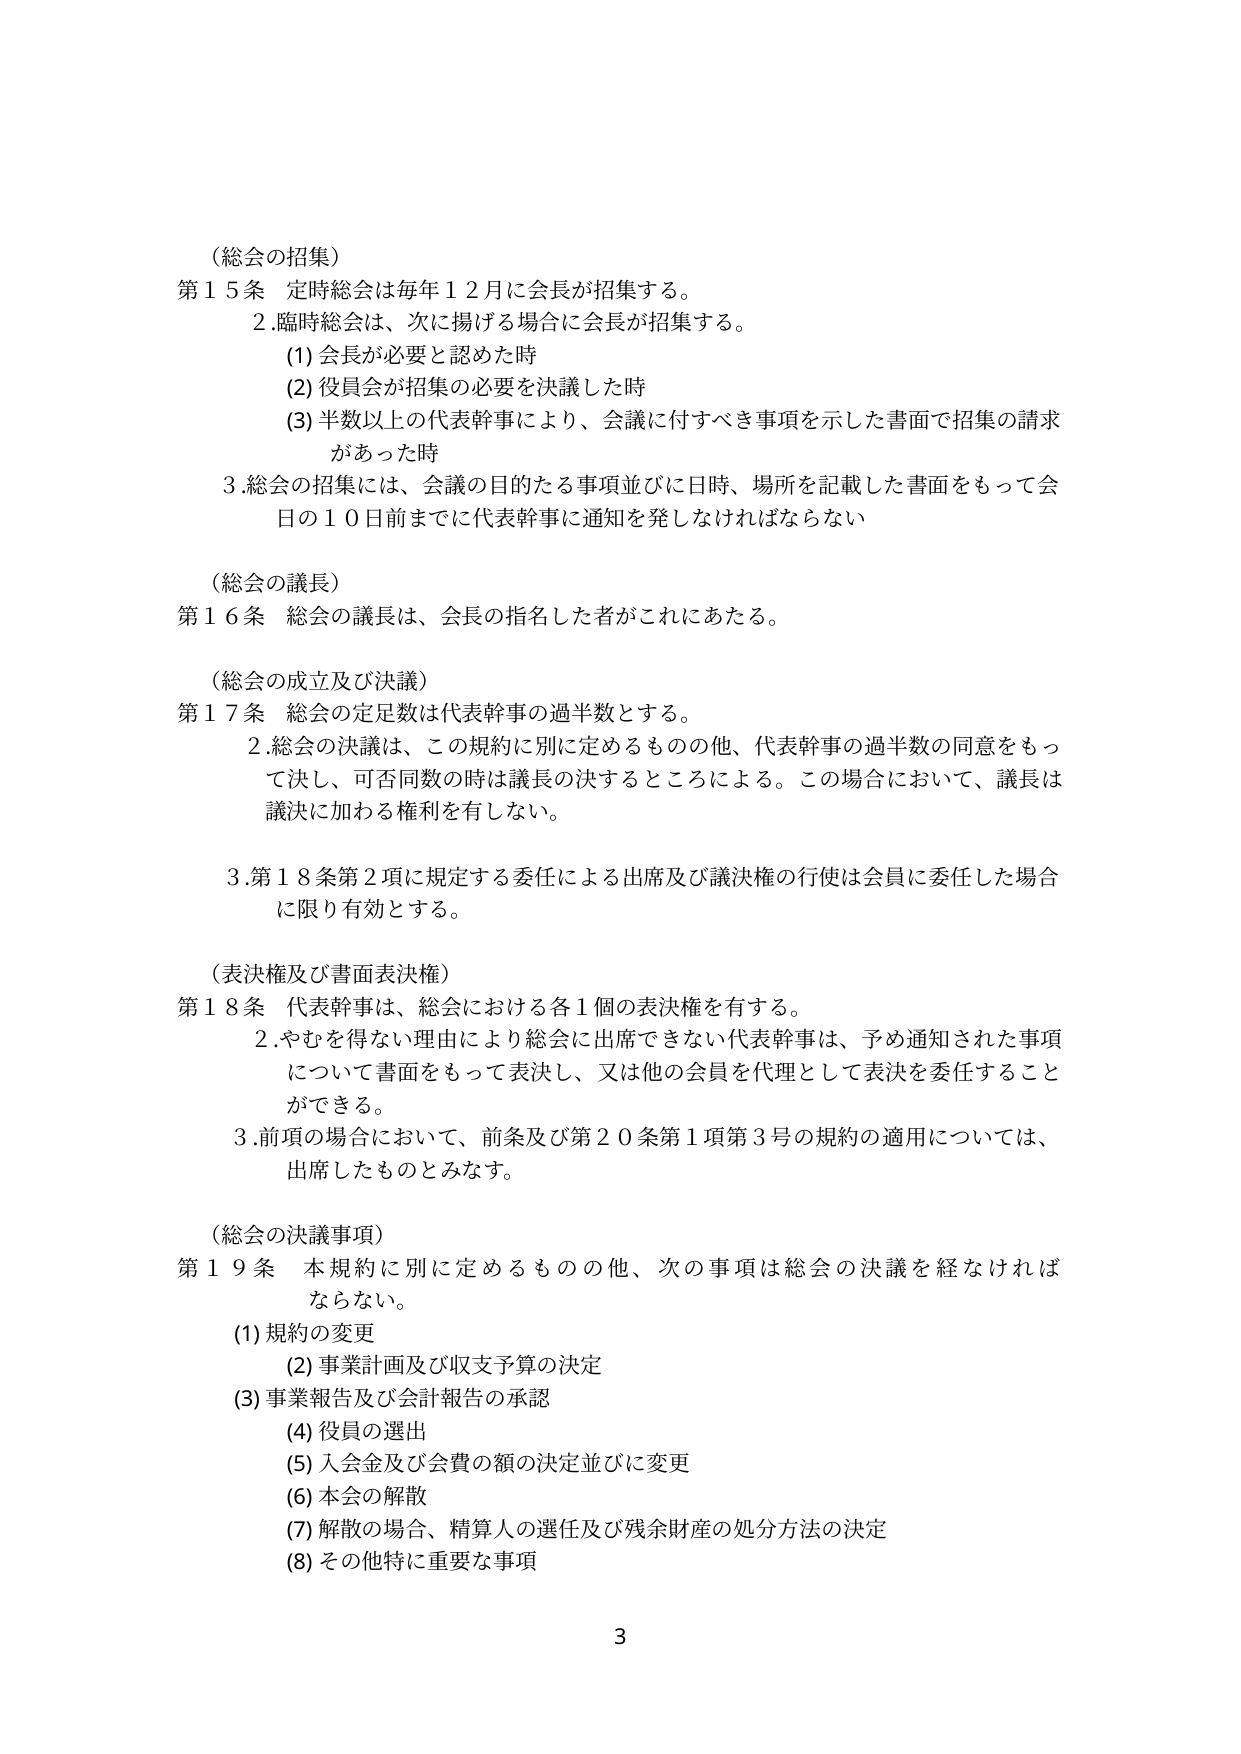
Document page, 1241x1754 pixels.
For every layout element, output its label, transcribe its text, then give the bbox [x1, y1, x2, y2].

text (8) その他特に重要な事項 [177, 1544, 1063, 1576]
text ３.第１８条第２項に規定する委任による出席及び議決権の行使は会員に委任した場合に限り有効とする。 [177, 859, 1063, 924]
text （総会の招集） [177, 240, 1063, 272]
text (1) 会長が必要と認めた時 [177, 337, 1063, 370]
text ２.総会の決議は、この規約に別に定めるものの他、代表幹事の過半数の同意をもって決し、可否同数の時は議長の決するところによる。この場合において、議長は議決に加わる権利を有しない。 [177, 729, 1063, 827]
text 第１９条 本規約に別に定めるものの他、次の事項は総会の決議を経なければ ならない。 [177, 1250, 1063, 1316]
text 第１７条 総会の定足数は代表幹事の過半数とする。 [177, 696, 1063, 729]
text （総会の成立及び決議） [177, 663, 1063, 696]
text （表決権及び書面表決権） [177, 957, 1063, 989]
text 第１８条 代表幹事は、総会における各１個の表決権を有する。 [177, 989, 1063, 1022]
text （総会の議長） [177, 566, 1063, 598]
text ２.臨時総会は、次に揚げる場合に会長が招集する。 [177, 305, 1063, 337]
text (3) 半数以上の代表幹事により、会議に付すべき事項を示した書面で招集の請求があった時 [287, 403, 1063, 468]
text (2) 役員会が招集の必要を決議した時 [177, 370, 1063, 403]
text （総会の決議事項） [177, 1218, 1063, 1250]
text ３.総会の招集には、会議の目的たる事項並びに日時、場所を記載した書面をもって会日の１０日前までに代表幹事に通知を発しなければならない [177, 468, 1063, 533]
text 第１６条 総会の議長は、会長の指名した者がこれにあたる。 [177, 598, 1063, 631]
text (5) 入会金及び会費の額の決定並びに変更 [177, 1446, 1063, 1479]
text (1) 規約の変更 [177, 1316, 1063, 1348]
text (3) 事業報告及び会計報告の承認 [177, 1381, 1063, 1413]
text (6) 本会の解散 [177, 1479, 1063, 1511]
text ２.やむを得ない理由により総会に出席できない代表幹事は、予め通知された事項について書面をもって表決し、又は他の会員を代理として表決を委任することができる。 [177, 1022, 1063, 1120]
text (2) 事業計画及び収支予算の決定 [177, 1348, 1063, 1381]
text (4) 役員の選出 [177, 1413, 1063, 1446]
text 第１５条 定時総会は毎年１２月に会長が招集する。 [177, 272, 1063, 305]
text ３.前項の場合において、前条及び第２０条第１項第３号の規約の適用については、出席したものとみなす。 [177, 1120, 1063, 1185]
text (7) 解散の場合、精算人の選任及び残余財産の処分方法の決定 [177, 1511, 1063, 1544]
